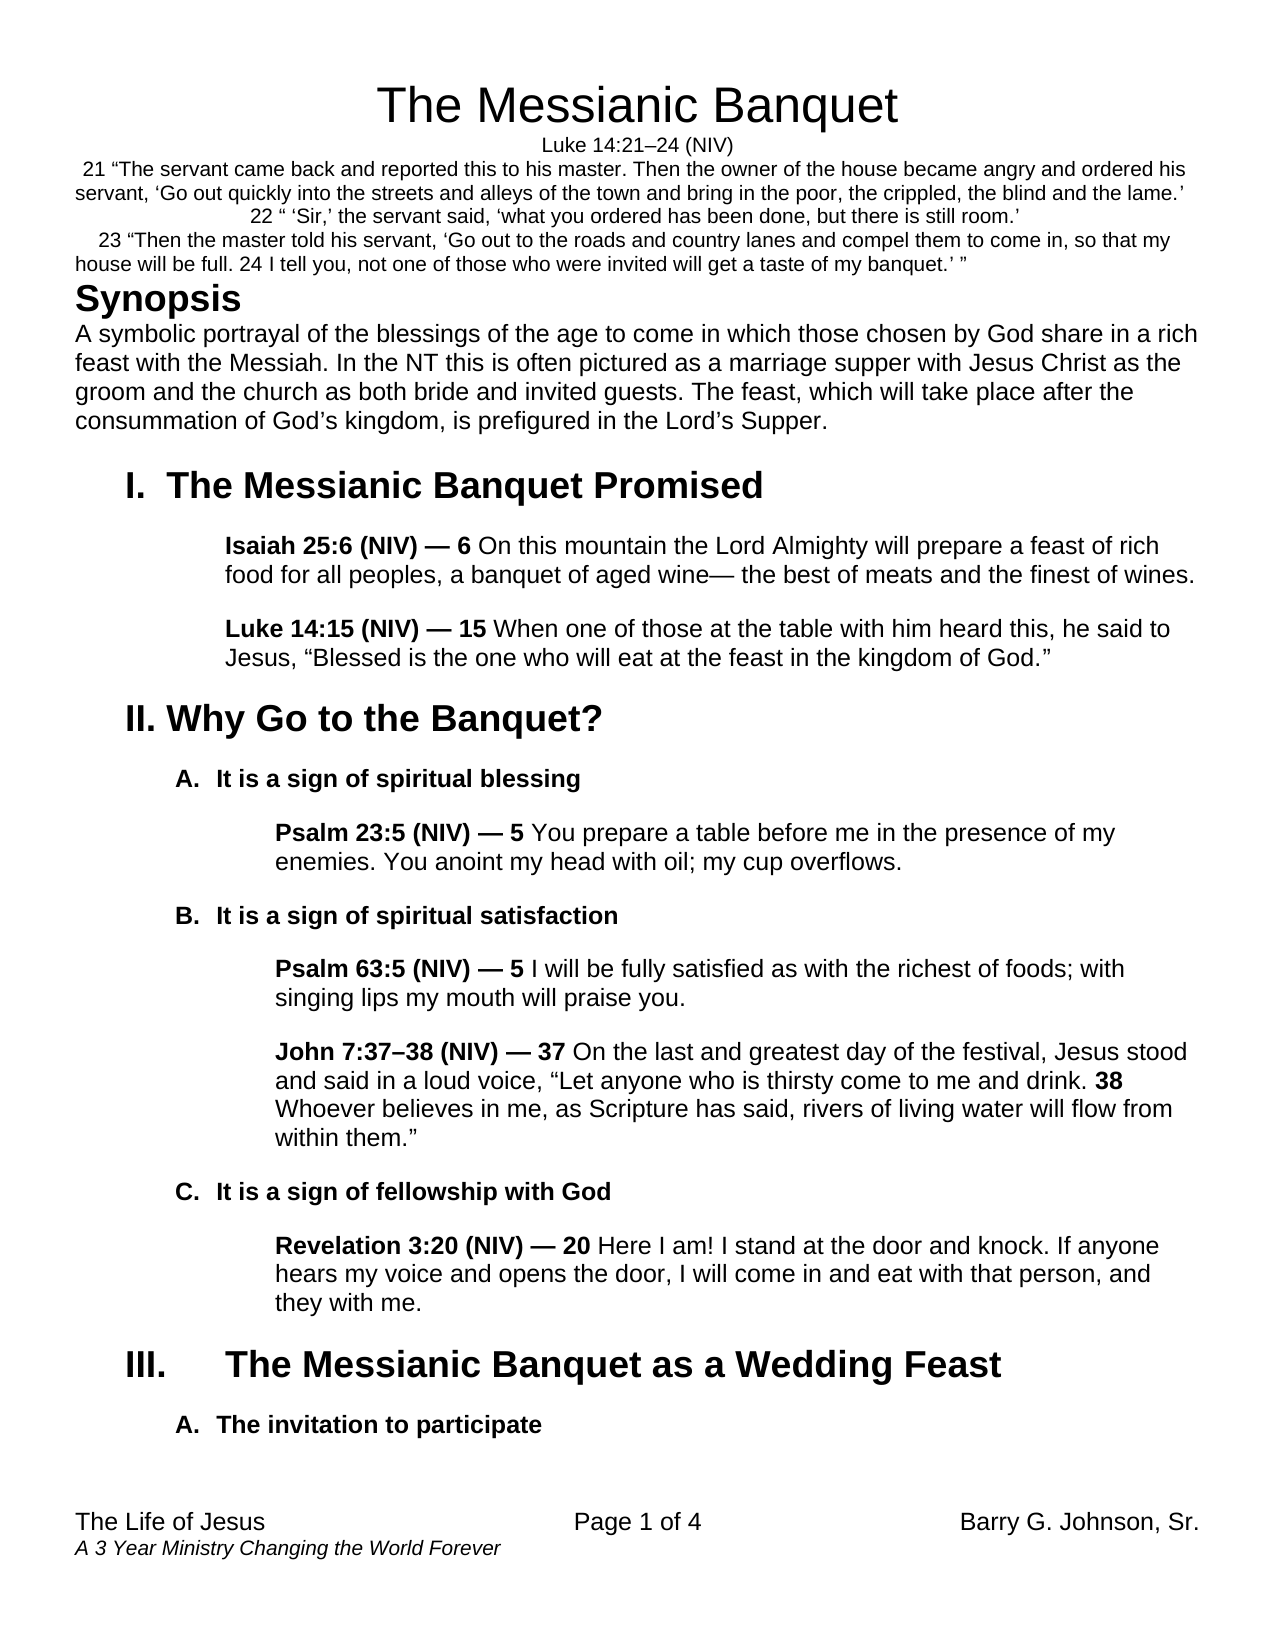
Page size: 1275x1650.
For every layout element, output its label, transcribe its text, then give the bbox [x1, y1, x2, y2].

list The Messianic Banquet as a Wedding Feast [125, 1342, 1200, 1385]
list It is a sign of fellowship with God [175, 1177, 1200, 1206]
text Synopsis [75, 276, 1200, 319]
text A symbolic portrayal of the blessings of the age to come in which those chosen by God share in a rich feast with the Messiah. In the NT this is often pictured as a marriage supper with Jesus Christ as the groom and the church as both bride and invited guests. The feast, which will take place after the consummation of God’s kingdom, is prefigured in the Lord’s Supper. [75, 319, 1200, 434]
text John 7:37–38 (NIV) — 37 On the last and greatest day of the festival, Jesus stood and said in a loud voice, “Let anyone who is thirsty come to me and drink. 38 Whoever believes in me, as Scripture has said, rivers of living water will flow from within them.” [275, 1037, 1200, 1152]
list It is a sign of spiritual blessing [175, 764, 1200, 793]
text Revelation 3:20 (NIV) — 20 Here I am! I stand at the door and knock. If anyone hears my voice and opens the door, I will come in and eat with that person, and they with me. [275, 1231, 1200, 1317]
list Why Go to the Banquet? [125, 696, 1200, 739]
text Luke 14:15 (NIV) — 15 When one of those at the table with him heard this, he said to Jesus, “Blessed is the one who will eat at the feast in the kingdom of God.” [225, 614, 1200, 671]
text Psalm 63:5 (NIV) — 5 I will be fully satisfied as with the richest of foods; with singing lips my mouth will praise you. [275, 954, 1200, 1012]
list The Messianic Banquet Promised [125, 463, 1200, 506]
text Isaiah 25:6 (NIV) — 6 On this mountain the Lord Almighty will prepare a feast of rich food for all peoples, a banquet of aged wine— the best of meats and the finest of wines. [225, 531, 1200, 589]
list It is a sign of spiritual satisfaction [175, 901, 1200, 929]
text Psalm 23:5 (NIV) — 5 You prepare a table before me in the presence of my enemies. You anoint my head with oil; my cup overflows. [275, 818, 1200, 876]
list The invitation to participate [175, 1410, 1200, 1439]
